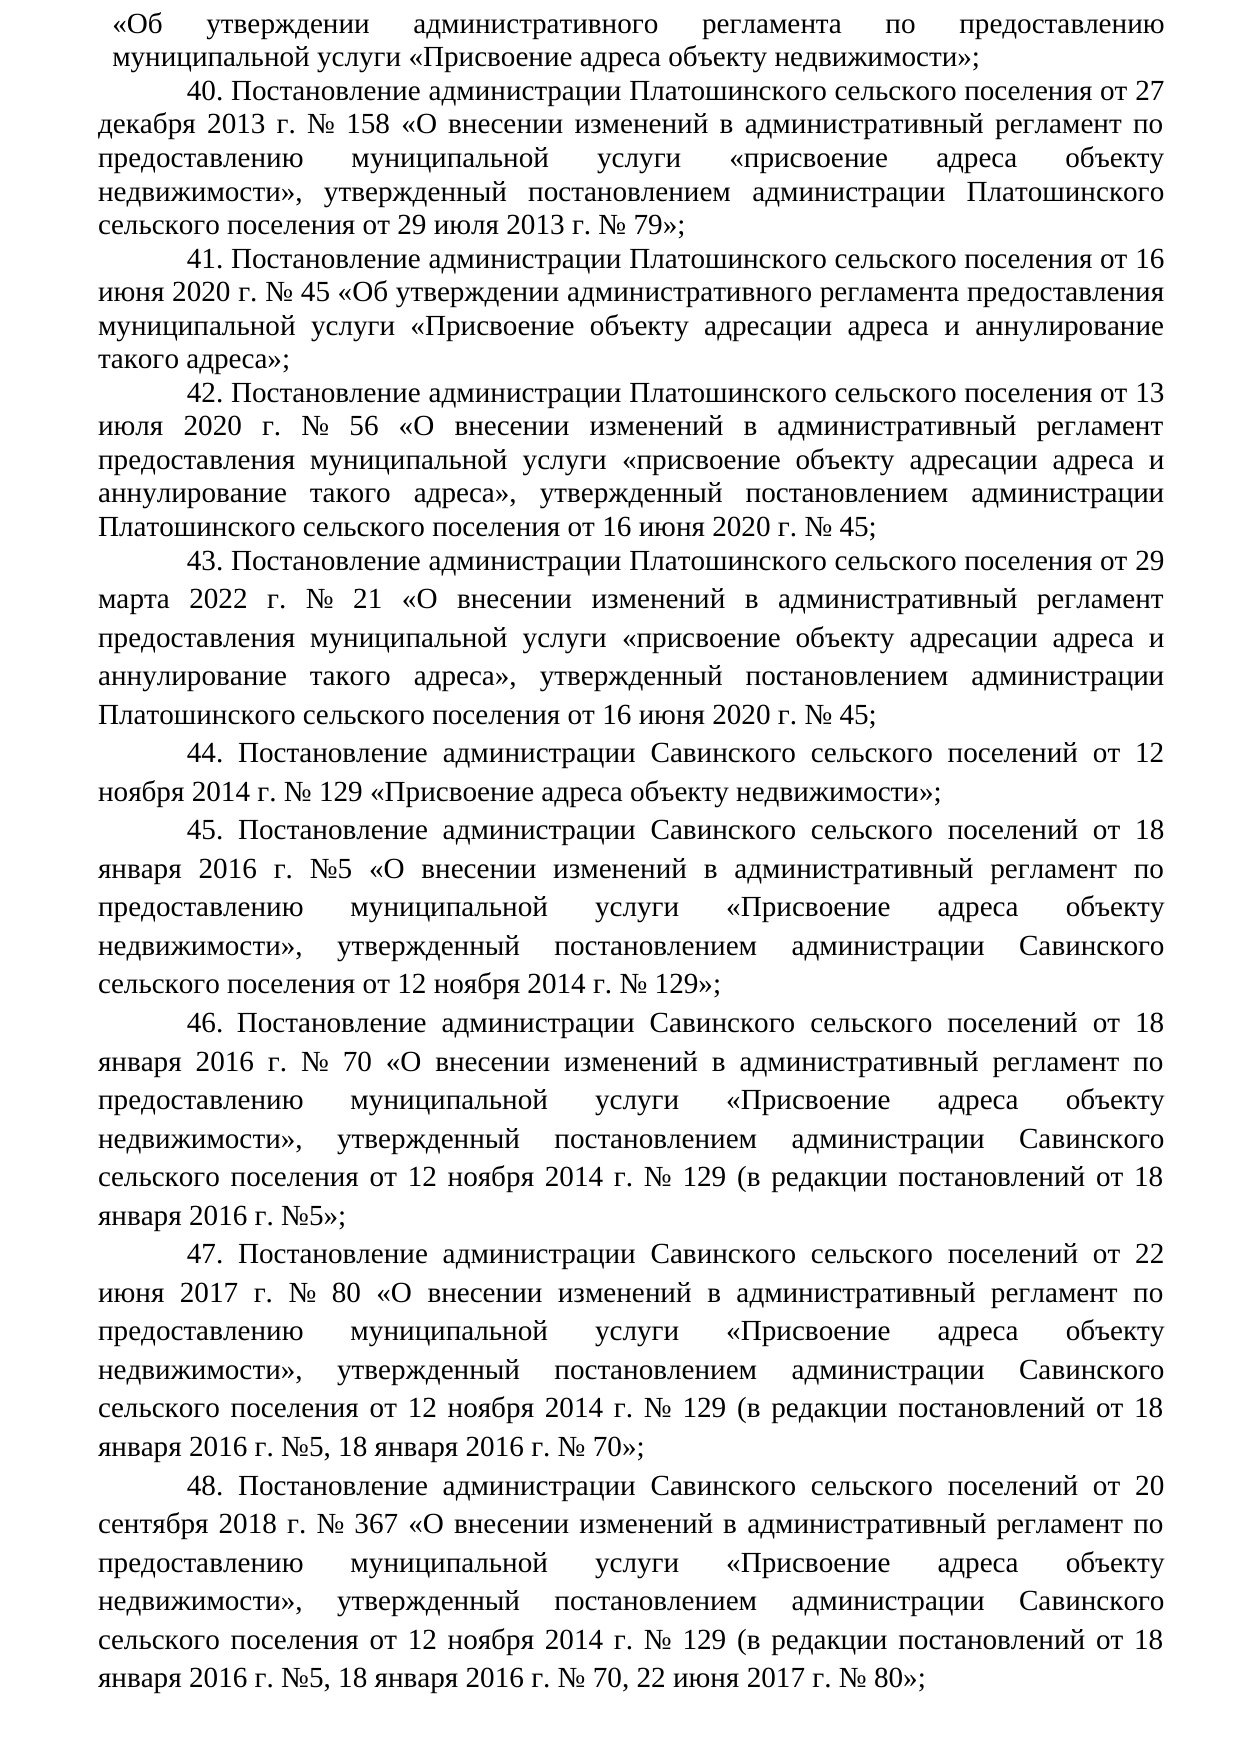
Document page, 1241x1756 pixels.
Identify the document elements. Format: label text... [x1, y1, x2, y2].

text 48. Постановление администрации Савинского сельского поселений от 20 сентября 2018 г. № 367 «О внесении изменений в административный регламент по предоставлению муниципальной услуги «Присвоение адреса объекту недвижимости», утвержденный постановлением администрации Савинского сельского поселения от 12 ноября 2014 г. № 129 (в редакции постановлений от 18 января 2016 г. №5, 18 января 2016 г. № 70, 22 июня 2017 г. № 80»; [98, 1468, 1165, 1694]
text 45. Постановление администрации Савинского сельского поселений от 18 января 2016 г. №5 «О внесении изменений в административный регламент по предоставлению муниципальной услуги «Присвоение адреса объекту недвижимости», утвержденный постановлением администрации Савинского сельского поселения от 12 ноября 2014 г. № 129»; [98, 812, 1165, 1000]
text 46. Постановление администрации Савинского сельского поселений от 18 января 2016 г. № 70 «О внесении изменений в административный регламент по предоставлению муниципальной услуги «Присвоение адреса объекту недвижимости», утвержденный постановлением администрации Савинского сельского поселения от 12 ноября 2014 г. № 129 (в редакции постановлений от 18 января 2016 г. №5»; [98, 1005, 1165, 1231]
text 47. Постановление администрации Савинского сельского поселений от 22 июня 2017 г. № 80 «О внесении изменений в административный регламент по предоставлению муниципальной услуги «Присвоение адреса объекту недвижимости», утвержденный постановлением администрации Савинского сельского поселения от 12 ноября 2014 г. № 129 (в редакции постановлений от 18 января 2016 г. №5, 18 января 2016 г. № 70»; [98, 1236, 1165, 1463]
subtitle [112, 6, 1165, 73]
text 44. Постановление администрации Савинского сельского поселений от 12 ноября 2014 г. № 129 «Присвоение адреса объекту недвижимости»; [98, 735, 1165, 807]
text 43. Постановление администрации Платошинского сельского поселения от 29 марта 2022 г. № 21 «О внесении изменений в административный регламент предоставления муниципальной услуги «присвоение объекту адресации адреса и аннулирование такого адреса», утвержденный постановлением администрации Платошинского сельского поселения от 16 июня 2020 г. № 45; [98, 543, 1165, 730]
text 42. Постановление администрации Платошинского сельского поселения от 13 июля 2020 г. № 56 «О внесении изменений в административный регламент предоставления муниципальной услуги «присвоение объекту адресации адреса и аннулирование такого адреса», утвержденный постановлением администрации Платошинского сельского поселения от 16 июня 2020 г. № 45; [98, 375, 1165, 543]
text 41. Постановление администрации Платошинского сельского поселения от 16 июня 2020 г. № 45 «Об утверждении административного регламента предоставления муниципальной услуги «Присвоение объекту адресации адреса и аннулирование такого адреса»; [98, 241, 1165, 375]
text 40. Постановление администрации Платошинского сельского поселения от 27 декабря 2013 г. № 158 «О внесении изменений в административный регламент по предоставлению муниципальной услуги «присвоение адреса объекту недвижимости», утвержденный постановлением администрации Платошинского сельского поселения от 29 июля 2013 г. № 79»; [98, 73, 1165, 241]
